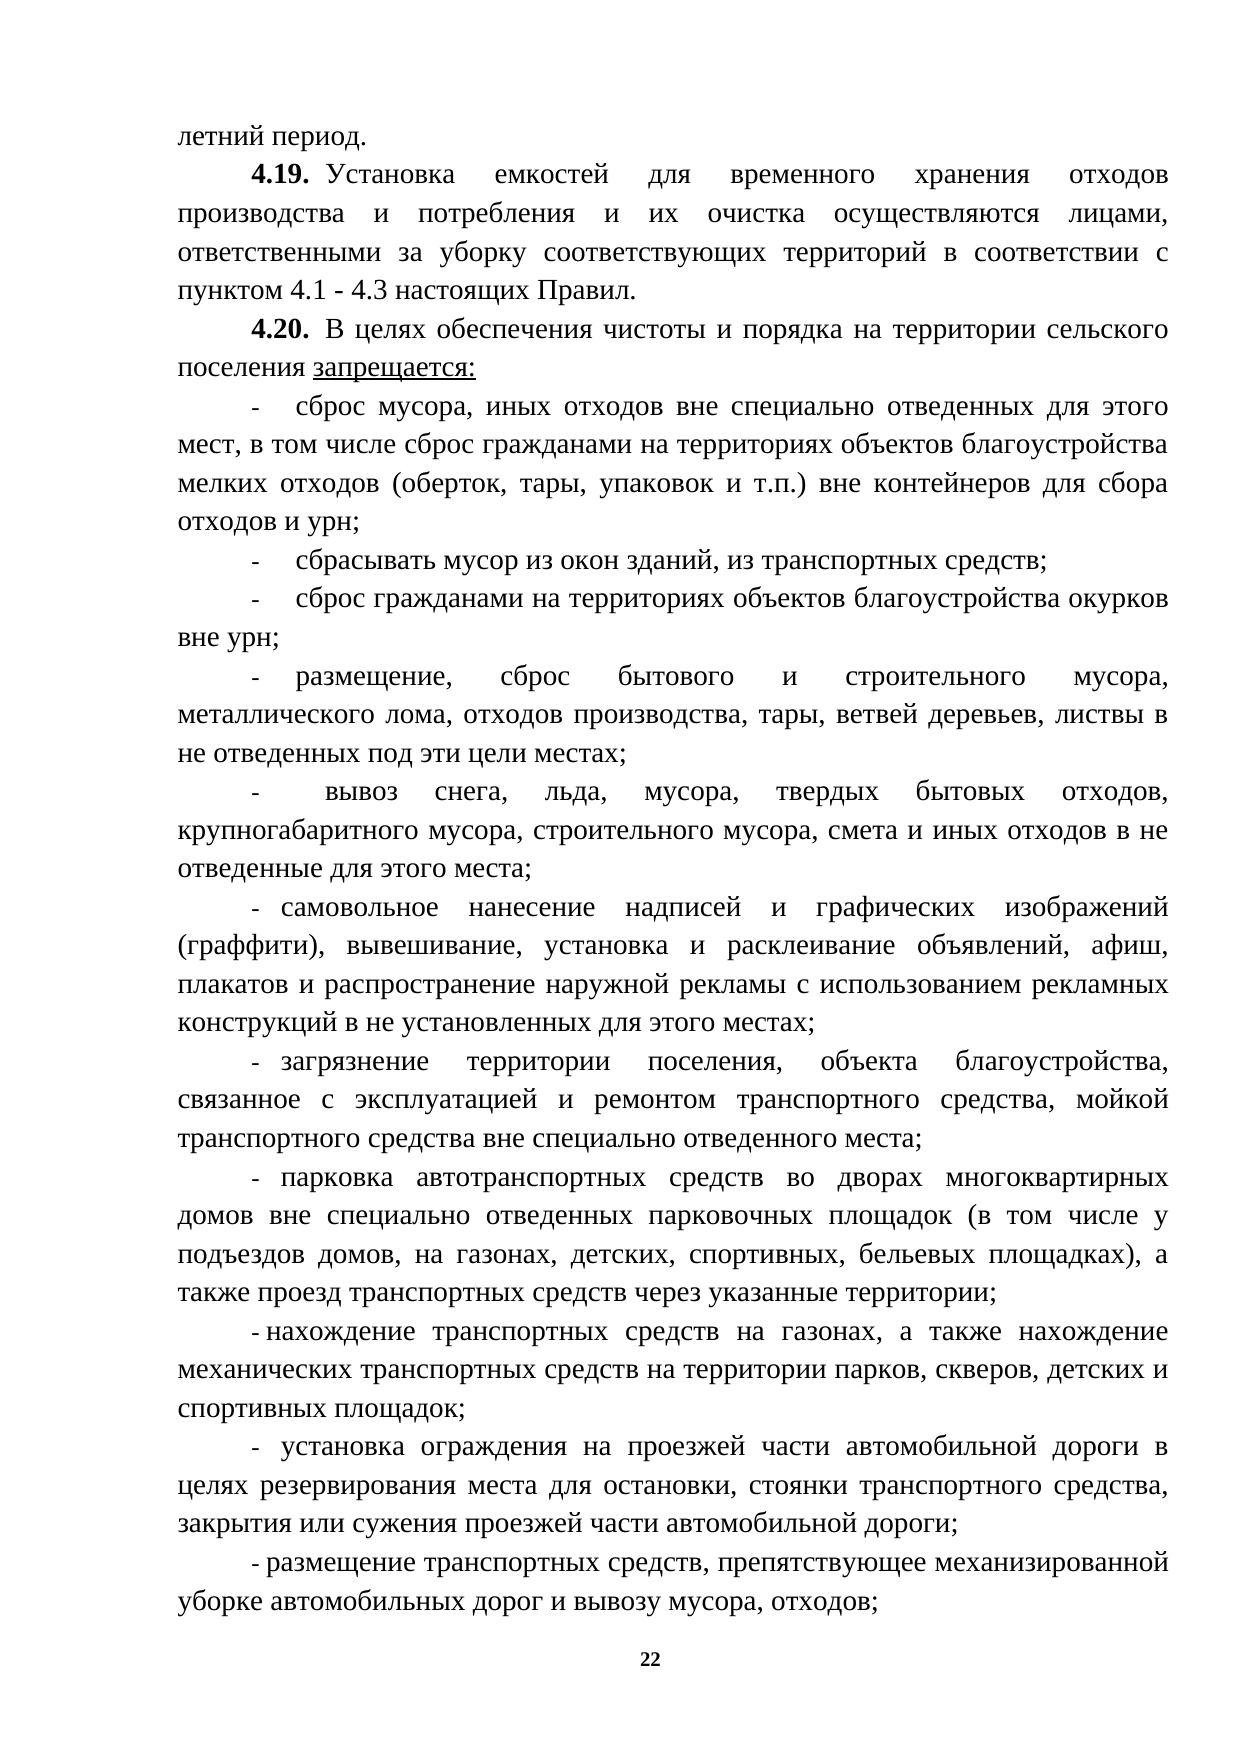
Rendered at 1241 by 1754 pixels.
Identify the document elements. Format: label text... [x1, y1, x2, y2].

list сбрасывать мусор из окон зданий, из транспортных средств; [177, 542, 1169, 576]
list нахождение транспортных средств на газонах, а также нахождение механических транспортных средств на территории парков, скверов, детских и спортивных площадок; [177, 1313, 1169, 1423]
list сброс мусора, иных отходов вне специально отведенных для этого мест, в том числе сброс гражданами на территориях объектов благоустройства мелких отходов (оберток, тары, упаковок и т.п.) вне контейнеров для сбора отходов и урн; [177, 388, 1169, 537]
list сброс гражданами на территориях объектов благоустройства окурков вне урн; [177, 581, 1169, 653]
list вывоз снега, льда, мусора, твердых бытовых отходов, крупногабаритного мусора, строительного мусора, смета и иных отходов в не отведенные для этого места; [177, 773, 1169, 884]
list В целях обеспечения чистоты и порядка на территории сельского поселения запрещается: [177, 311, 1169, 383]
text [177, 118, 1169, 152]
list размещение, сброс бытового и строительного мусора, металлического лома, отходов производства, тары, ветвей деревьев, листвы в не отведенных под эти цели местах; [177, 658, 1169, 768]
list Установка емкостей для временного хранения отходов производства и потребления и их очистка осуществляются лицами, ответственными за уборку соответствующих территорий в соответствии с пунктом 4.1 - 4.3 настоящих Правил. [177, 157, 1169, 306]
list самовольное нанесение надписей и графических изображений (граффити), вывешивание, установка и расклеивание объявлений, афиш, плакатов и распространение наружной рекламы с использованием рекламных конструкций в не установленных для этого местах; [177, 889, 1169, 1038]
list парковка автотранспортных средств во дворах многоквартирных домов вне специально отведенных парковочных площадок (в том числе у подъездов домов, на газонах, детских, спортивных, бельевых площадках), а также проезд транспортных средств через указанные территории; [177, 1159, 1169, 1308]
list установка ограждения на проезжей части автомобильной дороги в целях резервирования места для остановки, стоянки транспортного средства, закрытия или сужения проезжей части автомобильной дороги; [177, 1428, 1169, 1539]
list загрязнение территории поселения, объекта благоустройства, связанное с эксплуатацией и ремонтом транспортного средства, мойкой транспортного средства вне специально отведенного места; [177, 1043, 1169, 1154]
list размещение транспортных средств, препятствующее механизированной уборке автомобильных дорог и вывозу мусора, отходов; [177, 1544, 1169, 1616]
